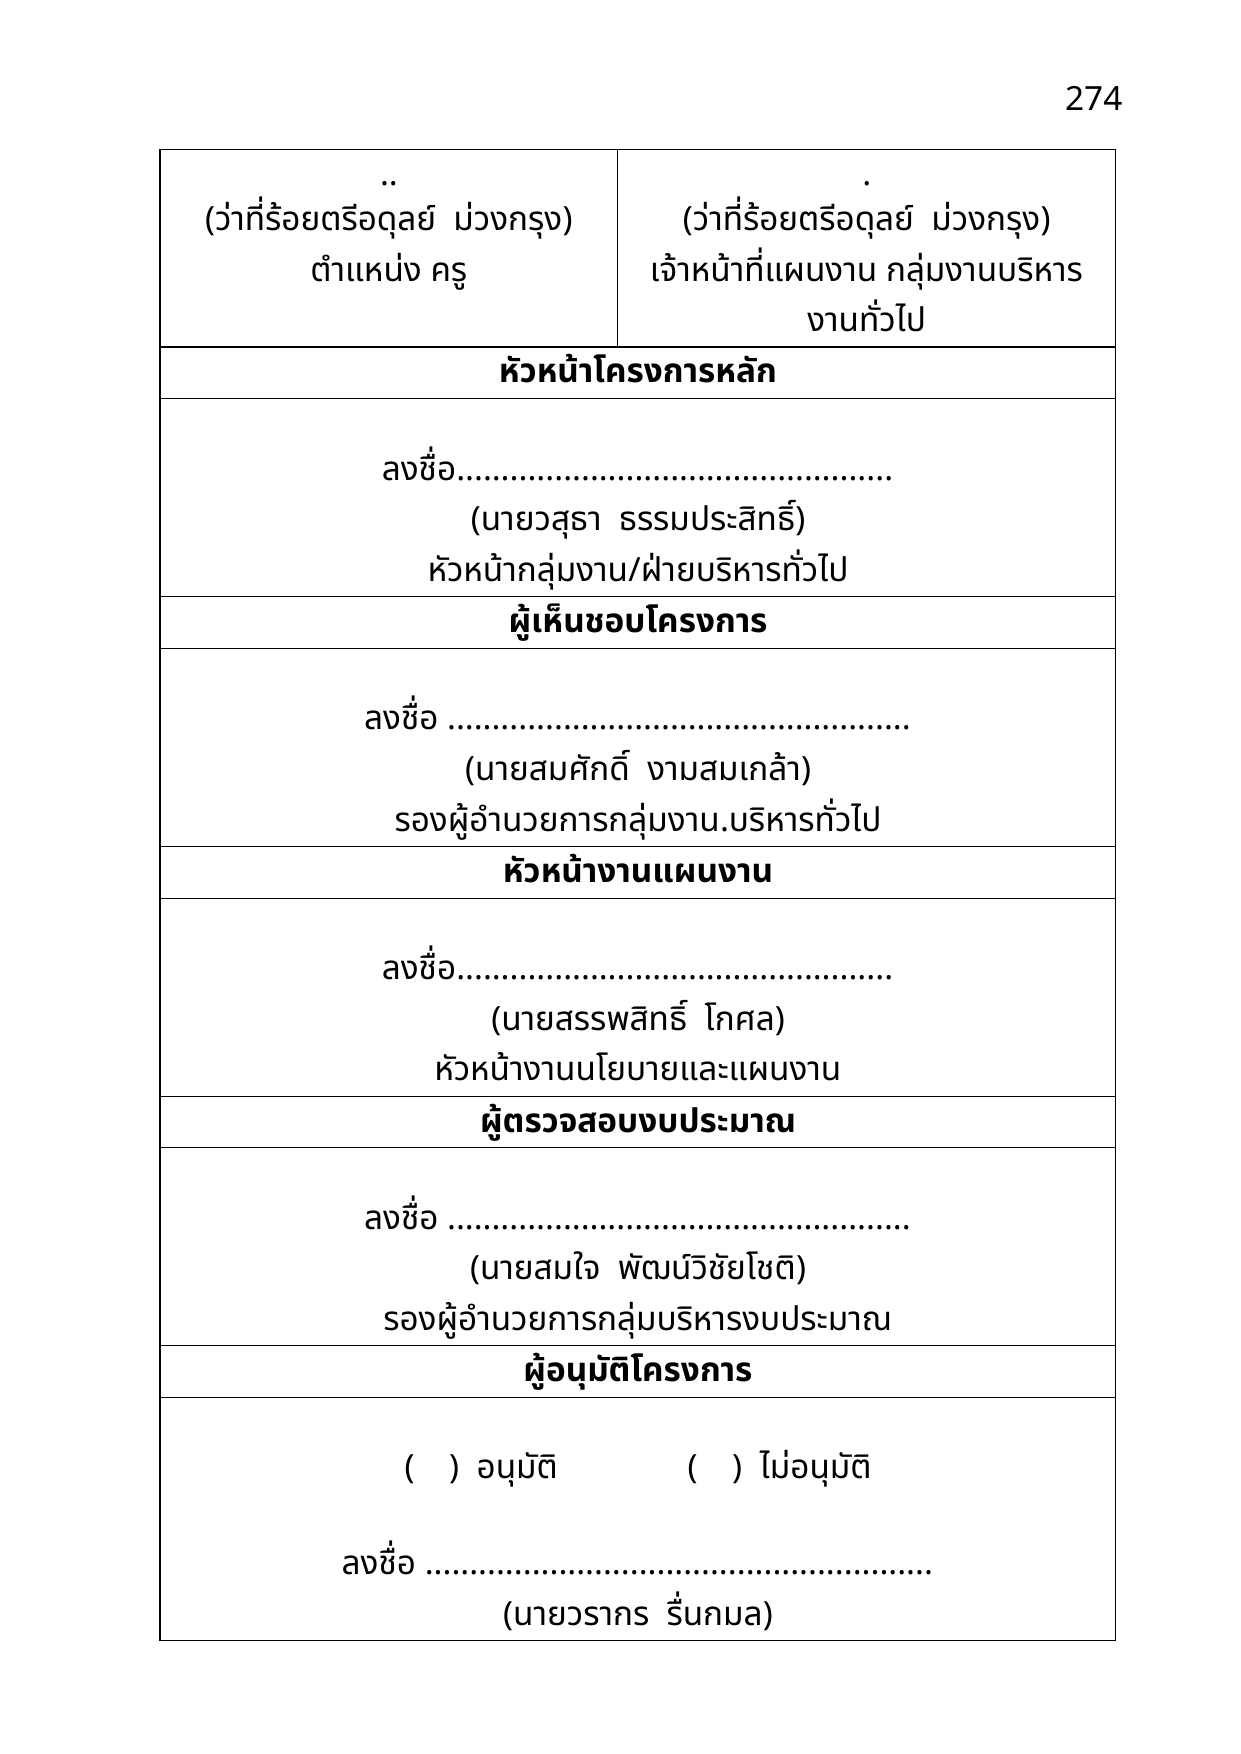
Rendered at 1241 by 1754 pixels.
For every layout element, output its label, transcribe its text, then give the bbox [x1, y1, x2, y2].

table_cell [618, 150, 1115, 346]
table_cell ลงชื่อ .................................................... (นายสมศักดิ์ งามสมเกล้า) รองผู้อำนวยการกลุ่มงาน.บริหารทั่วไป [161, 649, 1115, 846]
table_cell หัวหน้าโครงการหลัก [161, 348, 1115, 398]
table_cell หัวหน้างานแผนงาน [161, 847, 1115, 897]
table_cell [161, 1398, 1115, 1640]
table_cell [161, 150, 617, 346]
table_cell ลงชื่อ................................................. (นายวสุธา ธรรมประสิทธิ์) หัวหน้ากลุ่มงาน/ฝ่ายบริหารทั่วไป [161, 399, 1115, 596]
table_cell ลงชื่อ .................................................... (นายสมใจ พัฒน์วิชัยโชติ) รองผู้อำนวยการกลุ่มบริหารงบประมาณ [161, 1148, 1115, 1345]
table_cell ผู้อนุมัติโครงการ [161, 1346, 1115, 1397]
table_cell ผู้ตรวจสอบงบประมาณ [161, 1097, 1115, 1147]
table_cell ลงชื่อ................................................. (นายสรรพสิทธิ์ โกศล) หัวหน้างานนโยบายและแผนงาน [161, 899, 1115, 1096]
table_cell ผู้เห็นชอบโครงการ [161, 597, 1115, 648]
